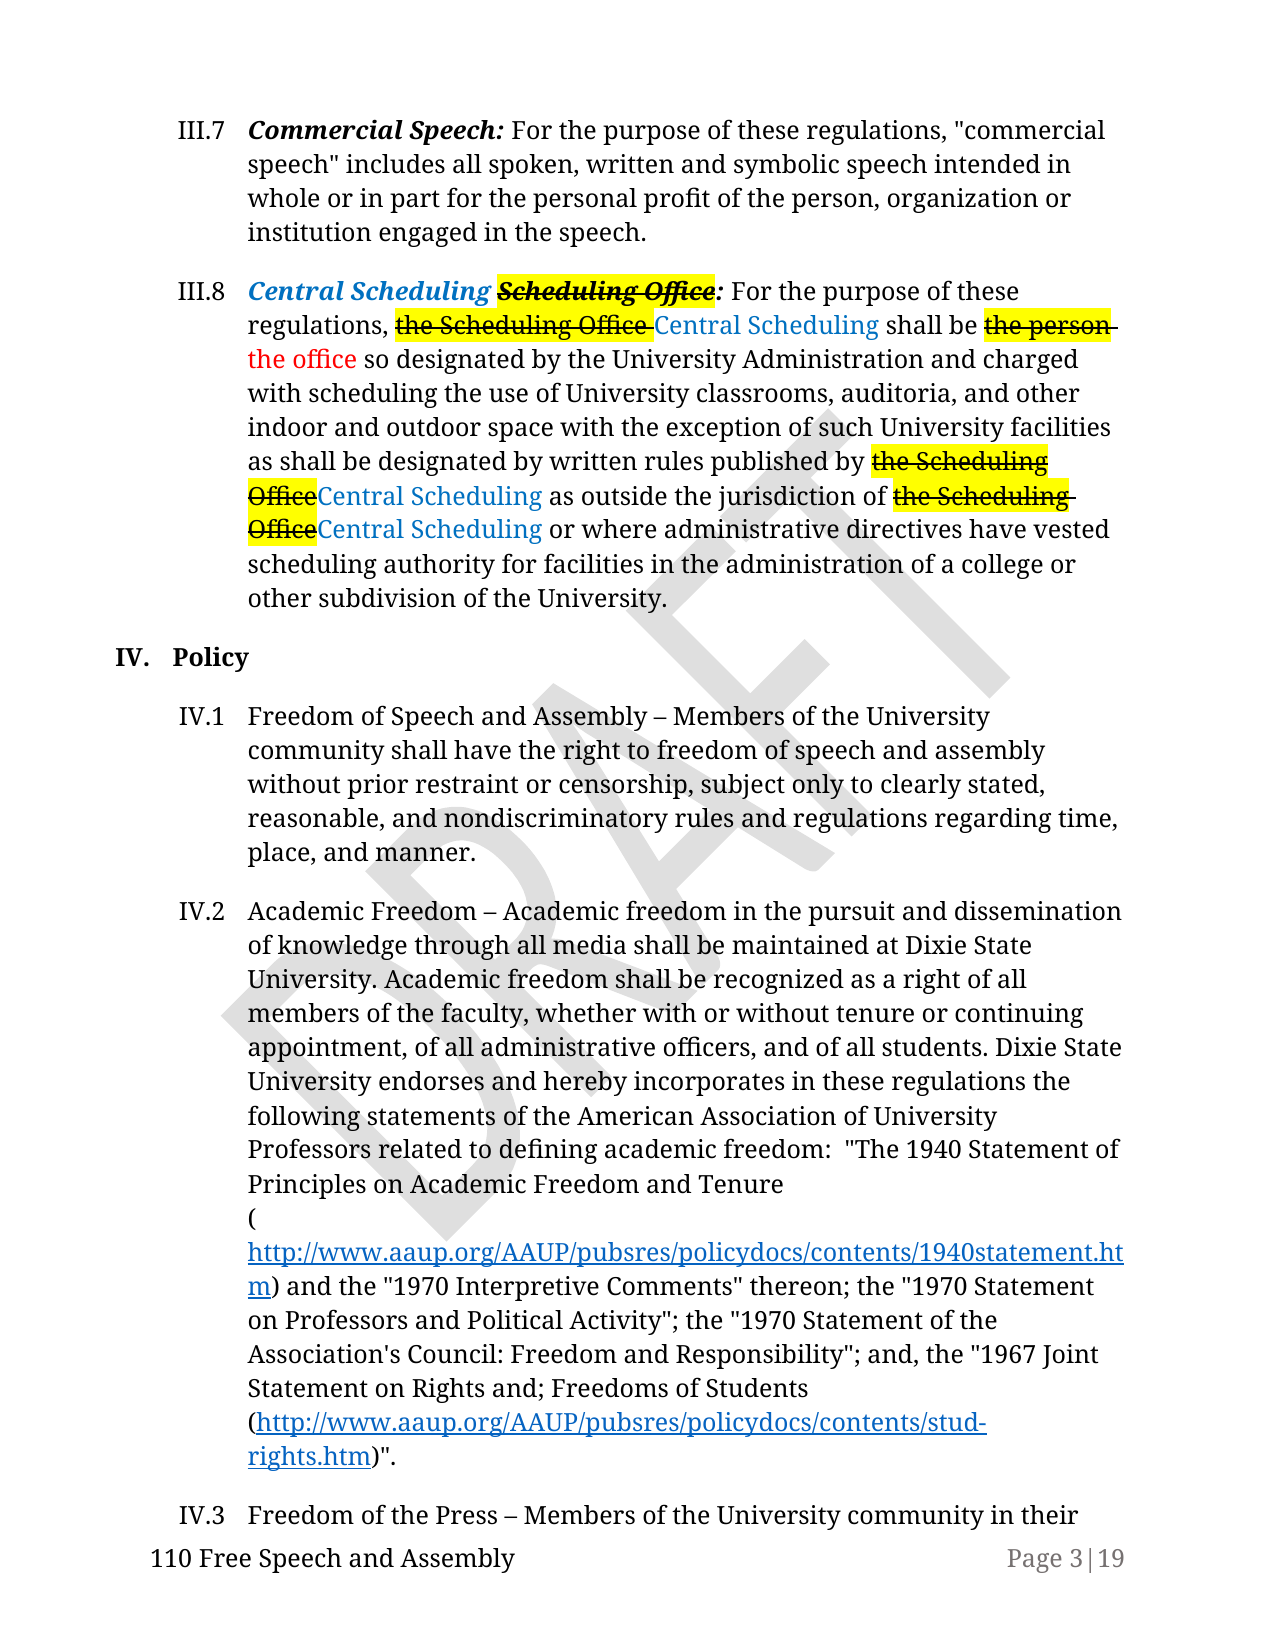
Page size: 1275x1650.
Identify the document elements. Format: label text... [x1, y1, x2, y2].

list Commercial Speech: For the purpose of these regulations, "commercial speech" includes all spoken, written and symbolic speech intended in whole or in part for the personal profit of the person, organization or institution engaged in the speech. [225, 112, 1125, 249]
list Central Scheduling Scheduling Office: For the purpose of these regulations, the Scheduling Office Central Scheduling shall be the person the office so designated by the University Administration and charged with scheduling the use of University classrooms, auditoria, and other indoor and outdoor space with the exception of such University facilities as shall be designated by written rules published by the Scheduling OfficeCentral Scheduling as outside the jurisdiction of the Scheduling OfficeCentral Scheduling or where administrative directives have vested scheduling authority for facilities in the administration of a college or other subdivision of the University. [225, 274, 1125, 614]
list Academic Freedom – Academic freedom in the pursuit and dissemination of knowledge through all media shall be maintained at Dixie State University. Academic freedom shall be recognized as a right of all members of the faculty, whether with or without tenure or continuing appointment, of all administrative officers, and of all students. Dixie State University endorses and hereby incorporates in these regulations the following statements of the American Association of University Professors related to defining academic freedom: "The 1940 Statement of Principles on Academic Freedom and Tenure (http://www.aaup.org/AAUP/pubsres/policydocs/contents/1940statement.htm) and the "1970 Interpretive Comments" thereon; the "1970 Statement on Professors and Political Activity"; the "1970 Statement of the Association's Council: Freedom and Responsibility"; and, the "1967 Joint Statement on Rights and; Freedoms of Students (http://www.aaup.org/AAUP/pubsres/policydocs/contents/stud-rights.htm)". [225, 894, 1125, 1473]
text Policy [150, 639, 1125, 673]
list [225, 1498, 1125, 1532]
list Freedom of Speech and Assembly – Members of the University community shall have the right to freedom of speech and assembly without prior restraint or censorship, subject only to clearly stated, reasonable, and nondiscriminatory rules and regulations regarding time, place, and manner. [225, 698, 1125, 869]
